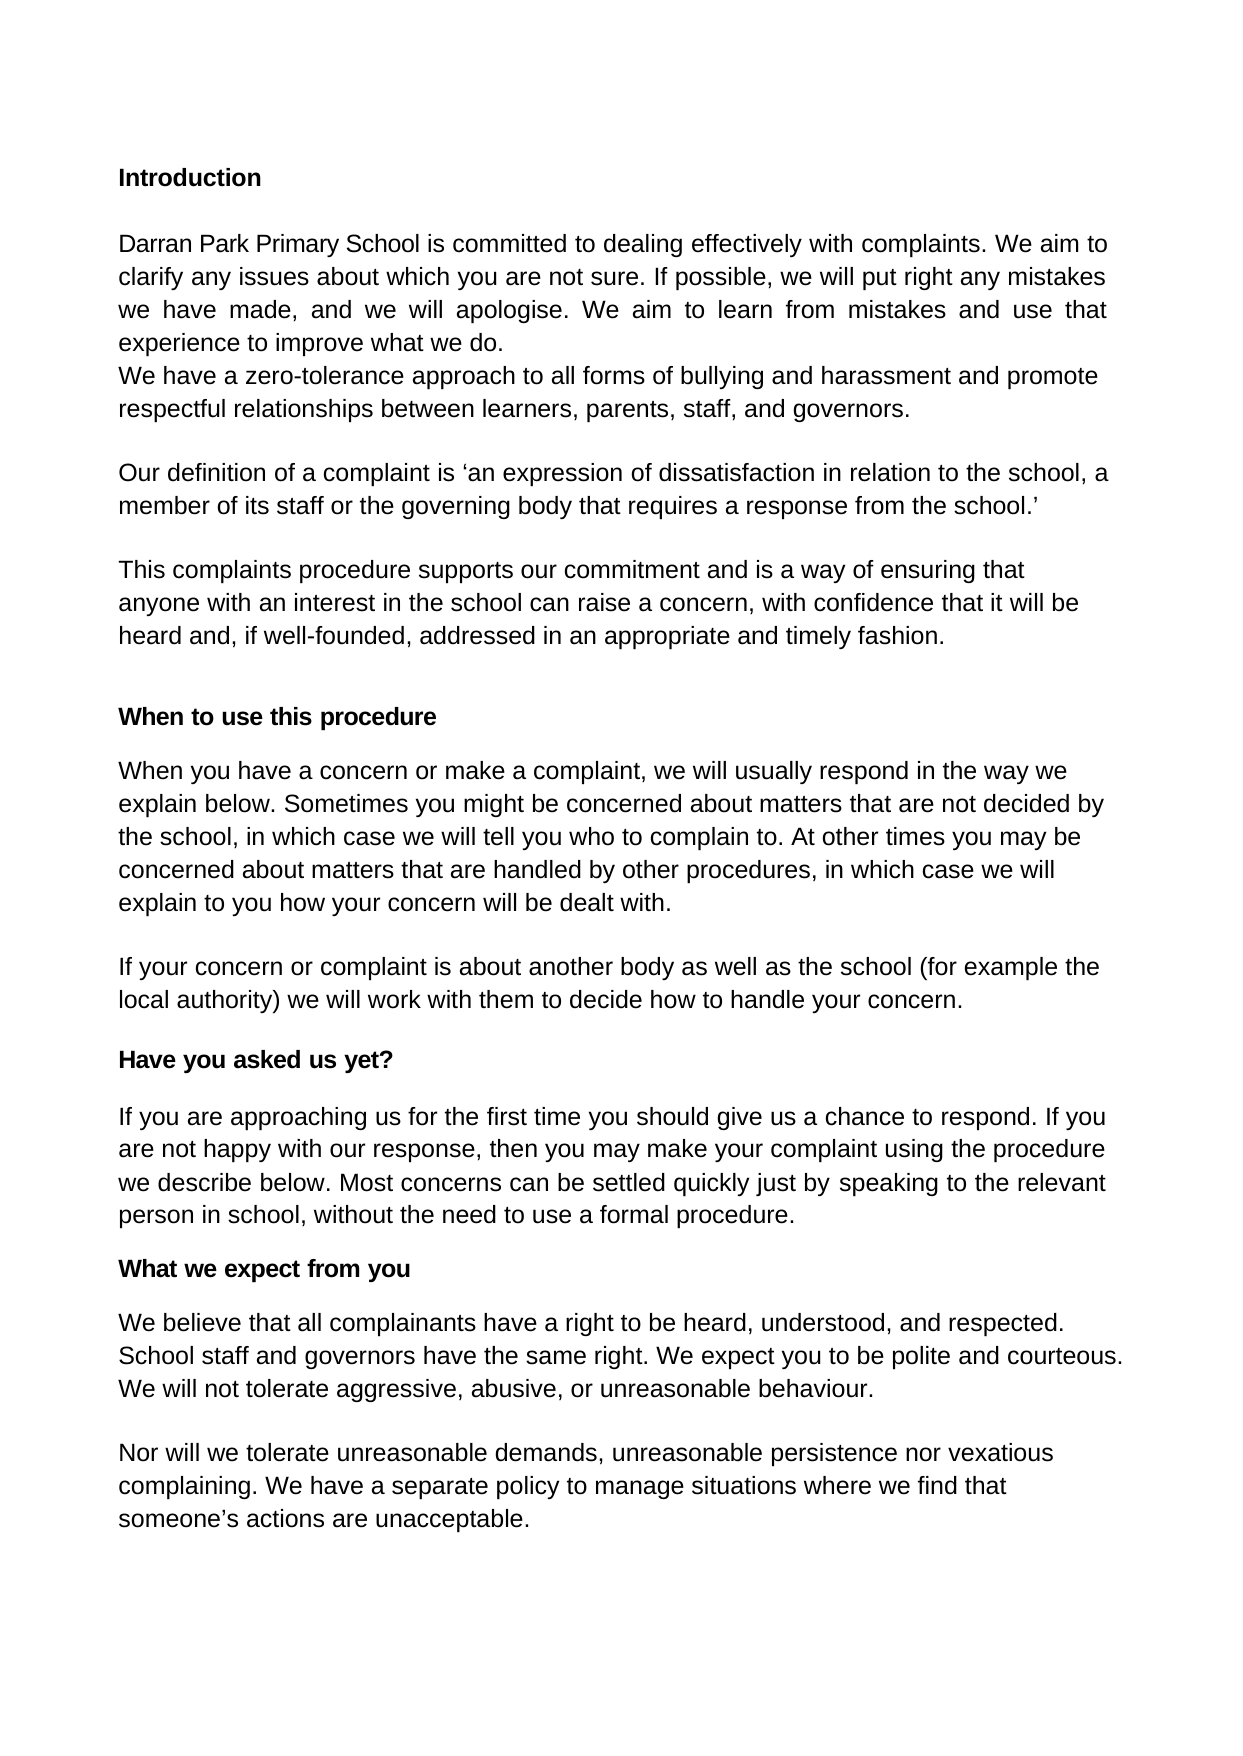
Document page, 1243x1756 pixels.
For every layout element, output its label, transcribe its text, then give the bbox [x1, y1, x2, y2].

text If you are approaching us for the first time you should give us a chance to respond. If you are not happy with our response, then you may make your complaint using the procedure we describe below. Most concerns can be settled quickly just by speaking to the relevant person in school, without the need to use a formal procedure. [118, 1101, 1106, 1229]
text Darran Park Primary School is committed to dealing effectively with complaints. We aim to clarify any issues about which you are not sure. If possible, we will put right any mistakes we have made, and we will apologise. We aim to learn from mistakes and use that experience to improve what we do. [118, 229, 1108, 356]
text What we expect from you [118, 1254, 1136, 1283]
text When you have a concern or make a complaint, we will usually respond in the way we explain below. Sometimes you might be concerned about matters that are not decided by the school, in which case we will tell you who to complain to. At other times you may be concerned about matters that are handled by other procedures, in which case we will explain to you how your concern will be dealt with. [118, 756, 1105, 917]
text We have a zero-tolerance approach to all forms of bullying and harassment and promote respectful relationships between learners, parents, staff, and governors. [118, 361, 1099, 422]
text When to use this procedure [118, 702, 1136, 731]
text Nor will we tolerate unreasonable demands, unreasonable persistence nor vexatious complaining. We have a separate policy to manage situations where we find that someone’s actions are unacceptable. [118, 1438, 1105, 1533]
text Have you asked us yet? [118, 1045, 1136, 1074]
text If your concern or complaint is about another body as well as the school (for example the local authority) we will work with them to decide how to handle your concern. [118, 952, 1136, 1014]
text We believe that all complainants have a right to be heard, understood, and respected. School staff and governors have the same right. We expect you to be polite and courteous. We will not tolerate aggressive, abusive, or unreasonable behaviour. [118, 1308, 1136, 1403]
text Our definition of a complaint is ‘an expression of dissatisfaction in relation to the school, a member of its staff or the governing body that requires a response from the school.’ [118, 458, 1108, 520]
text Introduction [118, 162, 1136, 191]
text This complaints procedure supports our commitment and is a way of ensuring that anyone with an interest in the school can raise a concern, with confidence that it will be heard and, if well-founded, addressed in an appropriate and timely fashion. [118, 555, 1105, 650]
